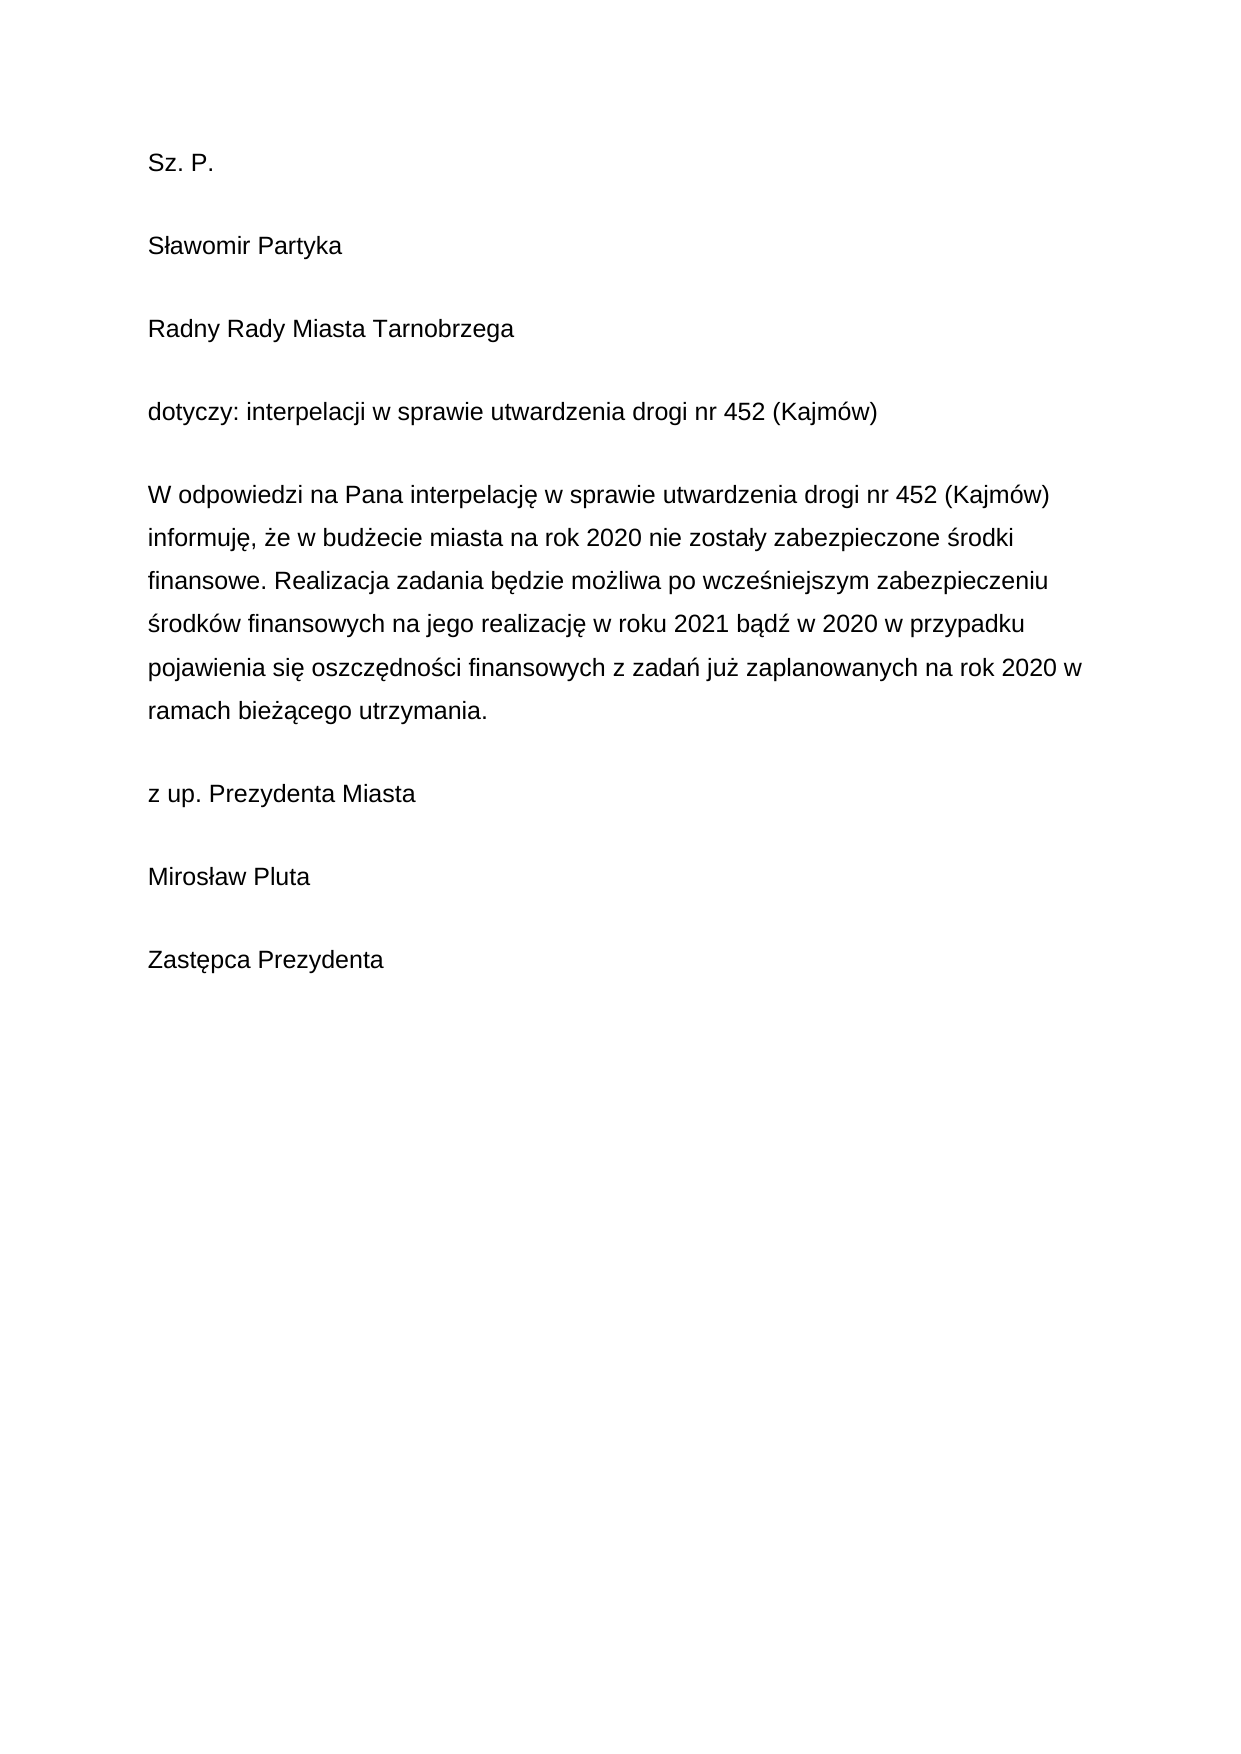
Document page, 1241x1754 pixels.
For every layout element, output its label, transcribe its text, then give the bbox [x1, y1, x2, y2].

text W odpowiedzi na Pana interpelację w sprawie utwardzenia drogi nr 452 (Kajmów) informuję, że w budżecie miasta na rok 2020 nie zostały zabezpieczone środki finansowe. Realizacja zadania będzie możliwa po wcześniejszym zabezpieczeniu środków finansowych na jego realizację w roku 2021 bądź w 2020 w przypadku pojawienia się oszczędności finansowych z zadań już zaplanowanych na rok 2020 w ramach bieżącego utrzymania. [148, 480, 1093, 724]
text Zastępca Prezydenta [148, 945, 1093, 974]
text Radny Rady Miasta Tarnobrzega [148, 314, 1093, 343]
text z up. Prezydenta Miasta [148, 779, 1093, 808]
text Sz. P. [148, 148, 1093, 176]
text Sławomir Partyka [148, 231, 1093, 259]
text Mirosław Pluta [148, 862, 1093, 891]
text dotyczy: interpelacji w sprawie utwardzenia drogi nr 452 (Kajmów) [148, 397, 1093, 426]
